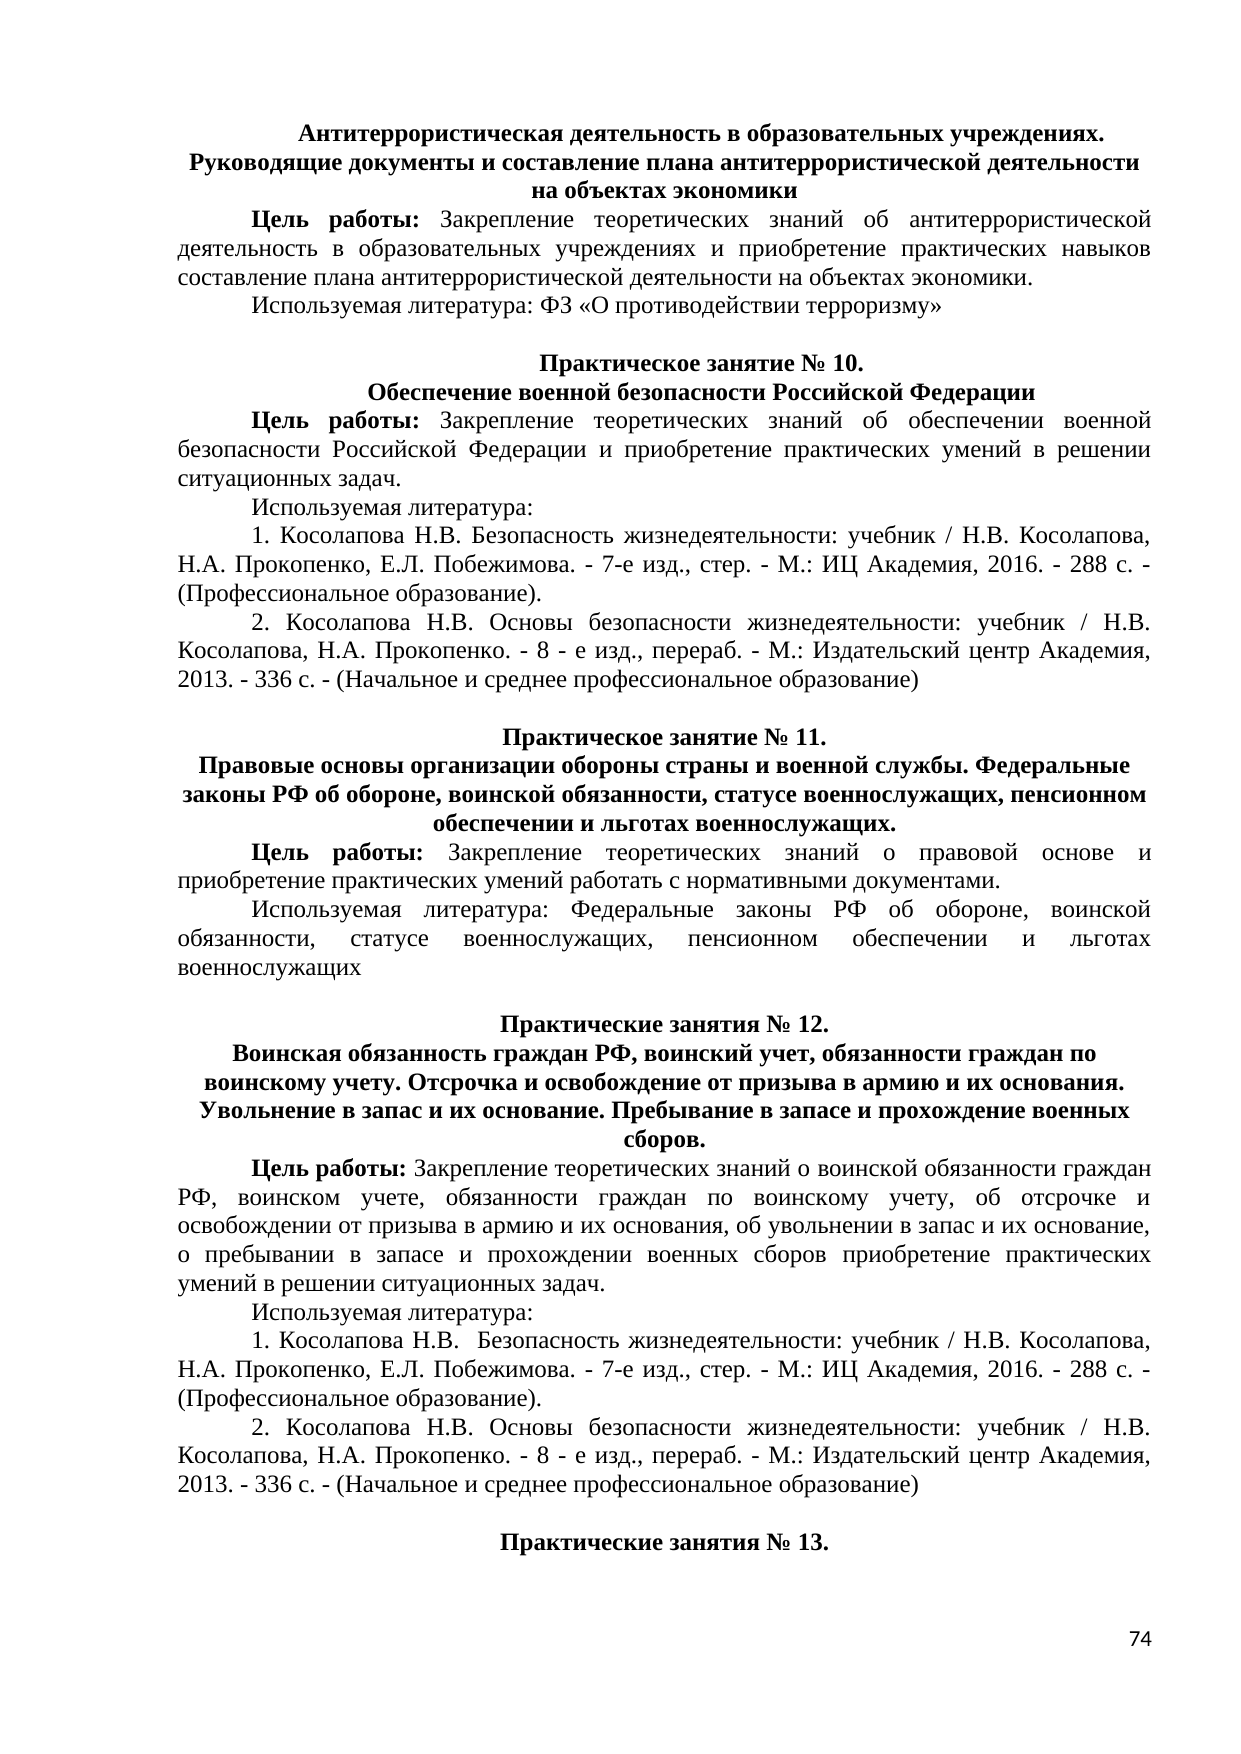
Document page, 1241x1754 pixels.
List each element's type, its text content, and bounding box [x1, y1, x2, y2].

text Антитеррористическая деятельность в образовательных учреждениях. Руководящие документы и составление плана антитеррористической деятельности на объектах экономики [177, 118, 1152, 204]
text 1. Косолапова Н.В. Безопасность жизнедеятельности: учебник / Н.В. Косолапова, Н.А. Прокопенко, Е.Л. Побежимова. - 7-е изд., стер. - М.: ИЦ Академия, 2016. - 288 с. - (Профессиональное образование). [177, 1326, 1152, 1412]
text Используемая литература: [177, 492, 1152, 521]
text Цель работы: Закрепление теоретических знаний об обеспечении военной безопасности Российской Федерации и приобретение практических умений в решении ситуационных задач. [177, 406, 1152, 492]
text Воинская обязанность граждан РФ, воинский учет, обязанности граждан по воинскому учету. Отсрочка и освобождение от призыва в армию и их основания. Увольнение в запас и их основание. Пребывание в запасе и прохождение военных сборов. [177, 1038, 1152, 1153]
text Практические занятия № 12. [177, 1009, 1152, 1038]
text Цель работы: Закрепление теоретических знаний об антитеррористической деятельность в образовательных учреждениях и приобретение практических навыков составление плана антитеррористической деятельности на объектах экономики. [177, 204, 1152, 291]
text 2. Косолапова Н.В. Основы безопасности жизнедеятельности: учебник / Н.В. Косолапова, Н.А. Прокопенко. - 8 - е изд., перераб. - М.: Издательский центр Академия, 2013. - 336 с. - (Начальное и среднее профессиональное образование) [177, 607, 1152, 693]
text Обеспечение военной безопасности Российской Федерации [177, 377, 1152, 406]
text Практические занятия № 13. [177, 1527, 1152, 1556]
text Цель работы: Закрепление теоретических знаний о правовой основе и приобретение практических умений работать с нормативными документами. [177, 837, 1152, 894]
text Используемая литература: Федеральные законы РФ об обороне, воинской обязанности, статусе военнослужащих, пенсионном обеспечении и льготах военнослужащих [177, 894, 1152, 981]
text Правовые основы организации обороны страны и военной службы. Федеральные законы РФ об обороне, воинской обязанности, статусе военнослужащих, пенсионном обеспечении и льготах военнослужащих. [177, 751, 1152, 837]
text Используемая литература: ФЗ «О противодействии терроризму» [177, 291, 1152, 319]
text 1. Косолапова Н.В. Безопасность жизнедеятельности: учебник / Н.В. Косолапова, Н.А. Прокопенко, Е.Л. Побежимова. - 7-е изд., стер. - М.: ИЦ Академия, 2016. - 288 с. - (Профессиональное образование). [177, 521, 1152, 607]
text Практическое занятие № 11. [177, 722, 1152, 751]
text Используемая литература: [177, 1297, 1152, 1326]
text 2. Косолапова Н.В. Основы безопасности жизнедеятельности: учебник / Н.В. Косолапова, Н.А. Прокопенко. - 8 - е изд., перераб. - М.: Издательский центр Академия, 2013. - 336 с. - (Начальное и среднее профессиональное образование) [177, 1412, 1152, 1498]
text Цель работы: Закрепление теоретических знаний о воинской обязанности граждан РФ, воинском учете, обязанности граждан по воинскому учету, об отсрочке и освобождении от призыва в армию и их основания, об увольнении в запас и их основание, о пребывании в запасе и прохождении военных сборов приобретение практических умений в решении ситуационных задач. [177, 1153, 1152, 1297]
text Практическое занятие № 10. [177, 348, 1152, 377]
